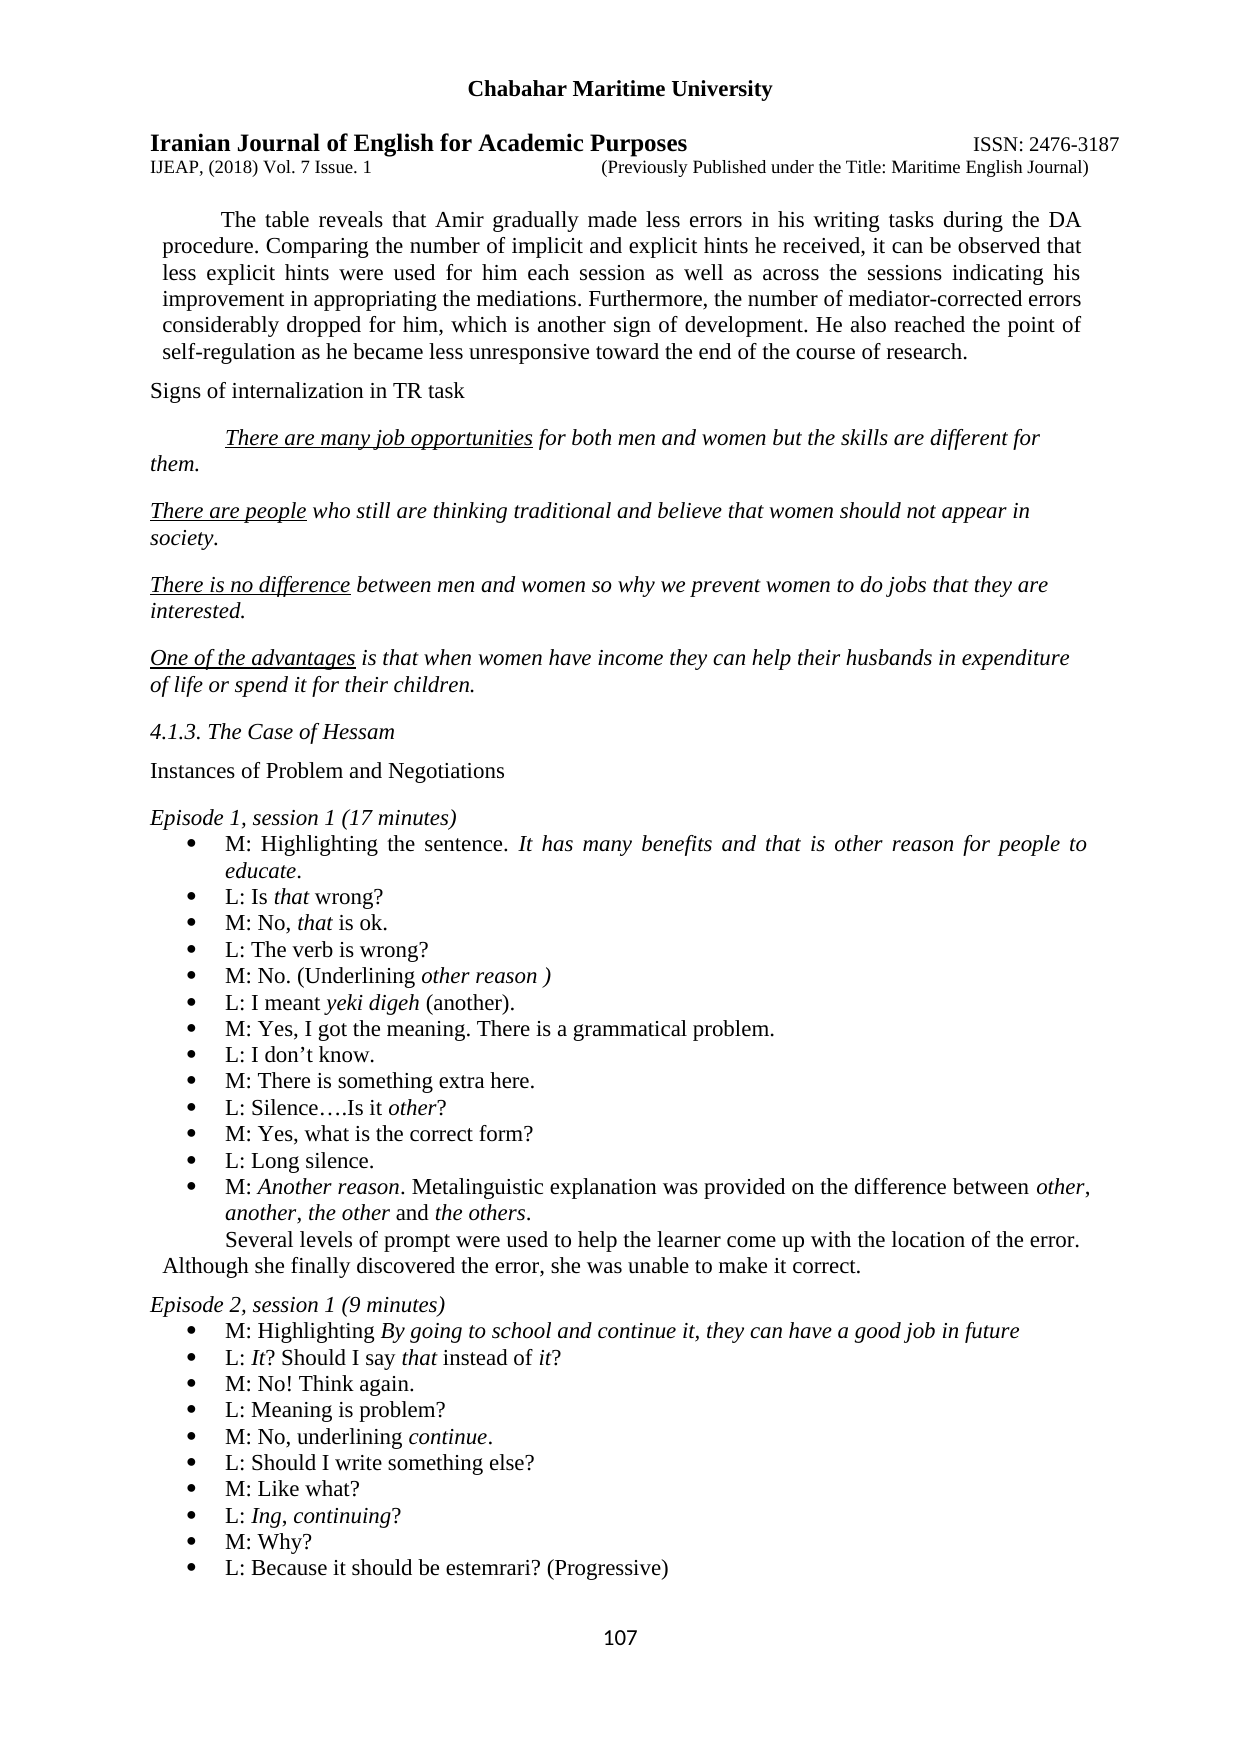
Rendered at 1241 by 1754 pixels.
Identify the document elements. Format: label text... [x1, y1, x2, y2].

text Episode 1, session 1 (17 minutes) [150, 804, 1090, 830]
list L: I don’t know. [187, 1041, 1090, 1068]
text Instances of Problem and Negotiations [150, 757, 1090, 783]
list L: Meaning is problem? [187, 1396, 1090, 1423]
list M: No, that is ok. [187, 909, 1090, 936]
list M: Highlighting the sentence. It has many benefits and that is other reason for people to educate. [187, 830, 1090, 883]
list M: No. (Underlining other reason ) [187, 962, 1090, 988]
list L: Ing, continuing? [187, 1502, 1090, 1528]
list M: Another reason. Metalinguistic explanation was provided on the difference between other, another, the other and the others. [187, 1173, 1090, 1226]
list L: The verb is wrong? [187, 936, 1090, 962]
text 4.1.3. The Case of Hessam [150, 718, 1090, 744]
text Several levels of prompt were used to help the learner come up with the location of the error. Although she finally discovered the error, she was unable to make it correct. [162, 1226, 1083, 1278]
text There are many job opportunities for both men and women but the skills are different for them. [150, 424, 1090, 477]
text There are people who still are thinking traditional and believe that women should not appear in society. [150, 497, 1090, 550]
text One of the advantages is that when women have income they can help their husbands in expenditure of life or spend it for their children. [150, 644, 1090, 697]
list M: No! Think again. [187, 1370, 1090, 1396]
list M: Yes, I got the meaning. There is a grammatical problem. [187, 1015, 1090, 1041]
text Signs of internalization in TR task [150, 377, 1090, 403]
list L: Long silence. [187, 1147, 1090, 1173]
text Episode 2, session 1 (9 minutes) [150, 1291, 1090, 1317]
list L: It? Should I say that instead of it? [187, 1344, 1090, 1370]
text There is no difference between men and women so why we prevent women to do jobs that they are interested. [150, 571, 1090, 624]
list M: Why? [187, 1528, 1090, 1554]
list L: Silence….Is it other? [187, 1094, 1090, 1120]
list M: Like what? [187, 1475, 1090, 1502]
list M: No, underlining continue. [187, 1423, 1090, 1449]
list L: Is that wrong? [187, 883, 1090, 909]
list L: Because it should be estemrari? (Progressive) [187, 1554, 1090, 1581]
list L: I meant yeki digeh (another). [187, 988, 1090, 1015]
list M: Highlighting By going to school and continue it, they can have a good job in future [187, 1317, 1090, 1344]
list M: There is something extra here. [187, 1068, 1090, 1094]
text The table reveals that Amir gradually made less errors in his writing tasks during the DA procedure. Comparing the number of implicit and explicit hints he received, it can be observed that less explicit hints were used for him each session as well as across the sessions indicating his improvement in appropriating the mediations. Furthermore, the number of mediator-corrected errors considerably dropped for him, which is another sign of development. He also reached the point of self-regulation as he became less unresponsive toward the end of the course of research. [162, 206, 1083, 364]
list L: Should I write something else? [187, 1449, 1090, 1475]
list M: Yes, what is the correct form? [187, 1120, 1090, 1147]
